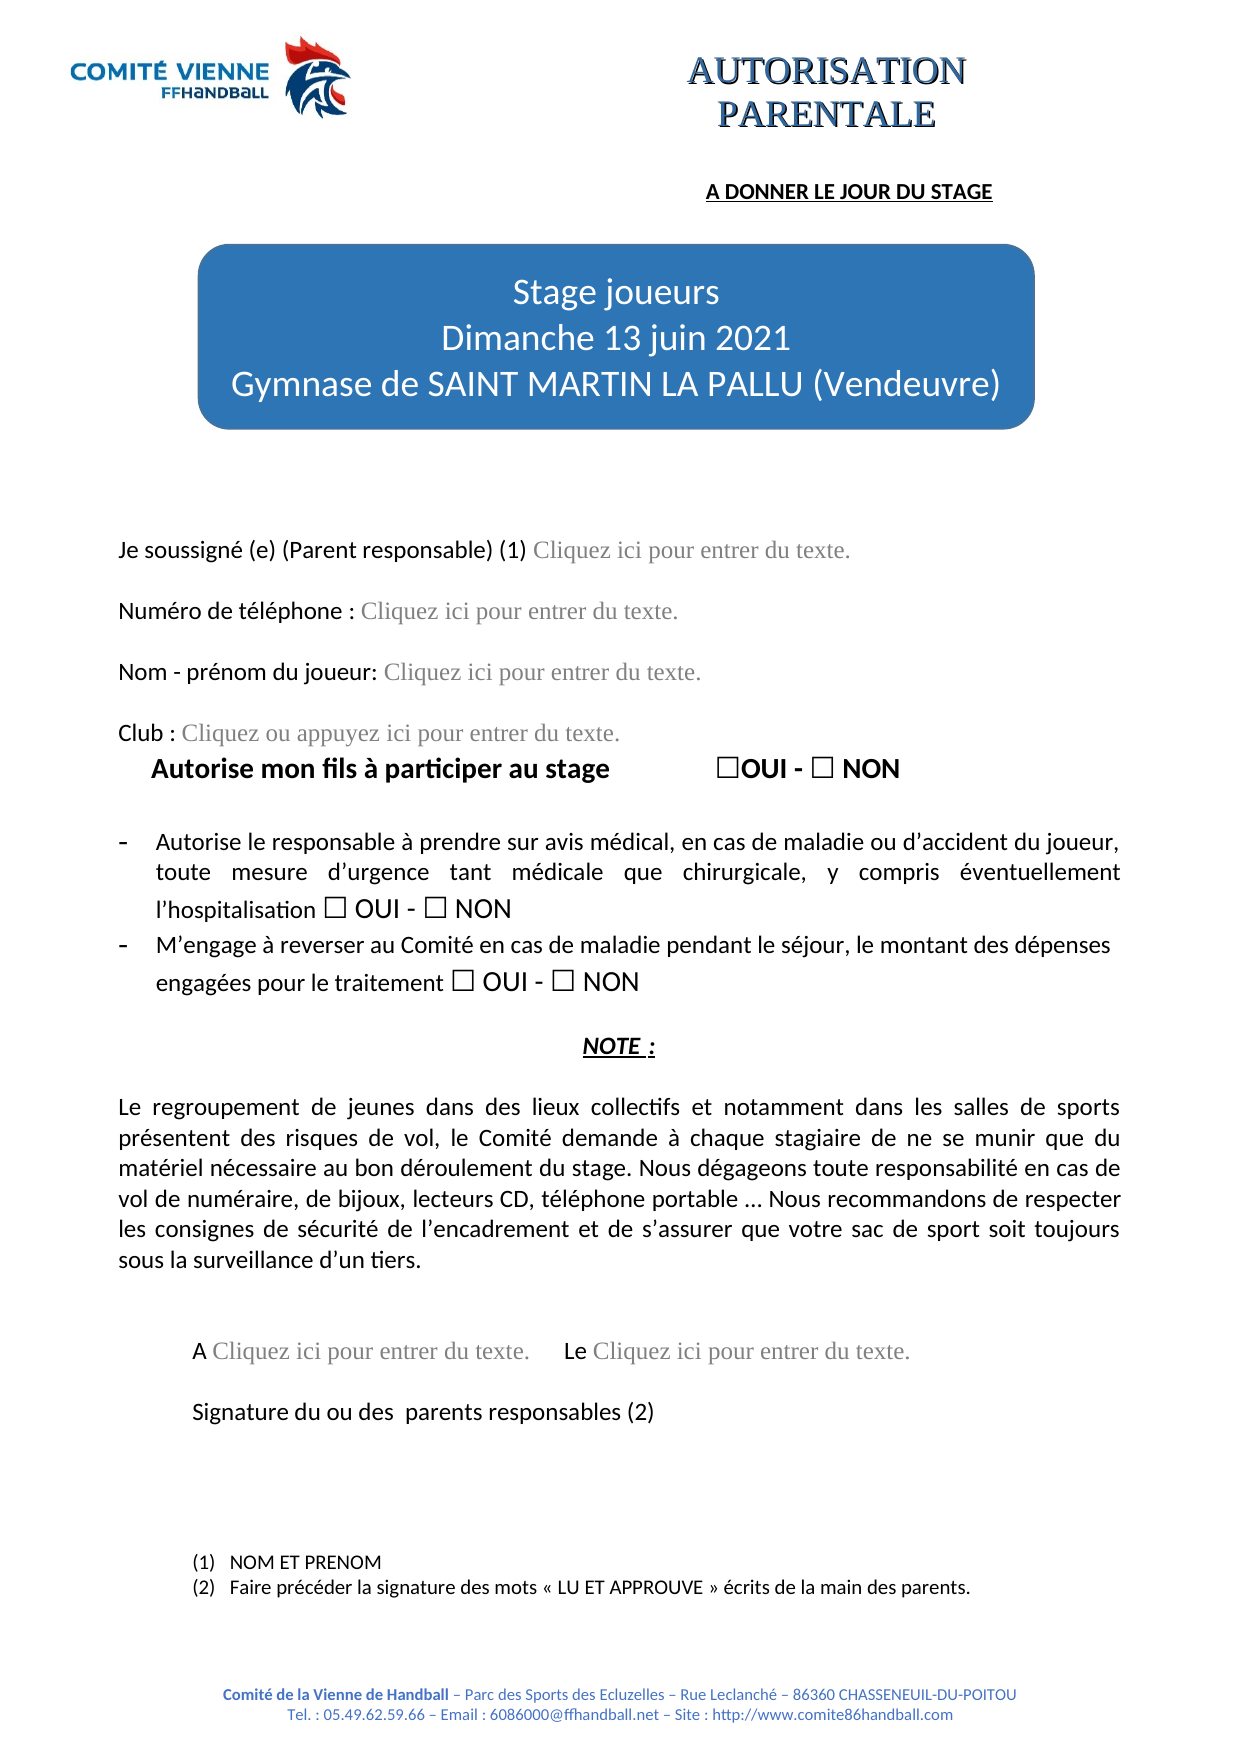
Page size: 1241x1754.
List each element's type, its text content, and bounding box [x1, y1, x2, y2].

picture [70, 31, 353, 121]
text Nom - prénom du joueur: [118, 656, 1122, 686]
text Le regroupement de jeunes dans des lieux collectifs et notamment dans les salles de sports présentent des risques de vol, le Comité demande à chaque stagiaire de ne se munir que du matériel nécessaire au bon déroulement du stage. Nous dégageons toute responsabilité en cas de vol de numéraire, de bijoux, lecteurs CD, téléphone portable … Nous recommandons de respecter les consignes de sécurité de l’encadrement et de s’assurer que votre sac de sport soit toujours sous la surveillance d’un tiers. [118, 1091, 1122, 1274]
list NOM ET PRENOM [192, 1549, 1122, 1574]
text Club : [118, 717, 1122, 747]
text A DONNER LE JOUR DU STAGE [576, 177, 1122, 205]
text Je soussigné (e) (Parent responsable) (1) [118, 534, 1122, 564]
list Faire précéder la signature des mots « LU ET APPROUVE » écrits de la main des parents. [192, 1574, 1122, 1600]
text Signature du ou des parents responsables (2) [118, 1397, 1122, 1427]
text Autorise mon fils à participer au stage OUI - NON [118, 747, 1122, 787]
text A Le [118, 1336, 1122, 1366]
list M’engage à reverser au Comité en cas de maladie pendant le séjour, le montant des dépenses engagées pour le traitement OUI - NON [118, 927, 1122, 1000]
text Numéro de téléphone : [118, 595, 1122, 625]
list Autorise le responsable à prendre sur avis médical, en cas de maladie ou d’accident du joueur, toute mesure d’urgence tant médicale que chirurgicale, y compris éventuellement l’hospitalisation OUI - NON [118, 823, 1122, 927]
text NOTE : [118, 1030, 1122, 1061]
